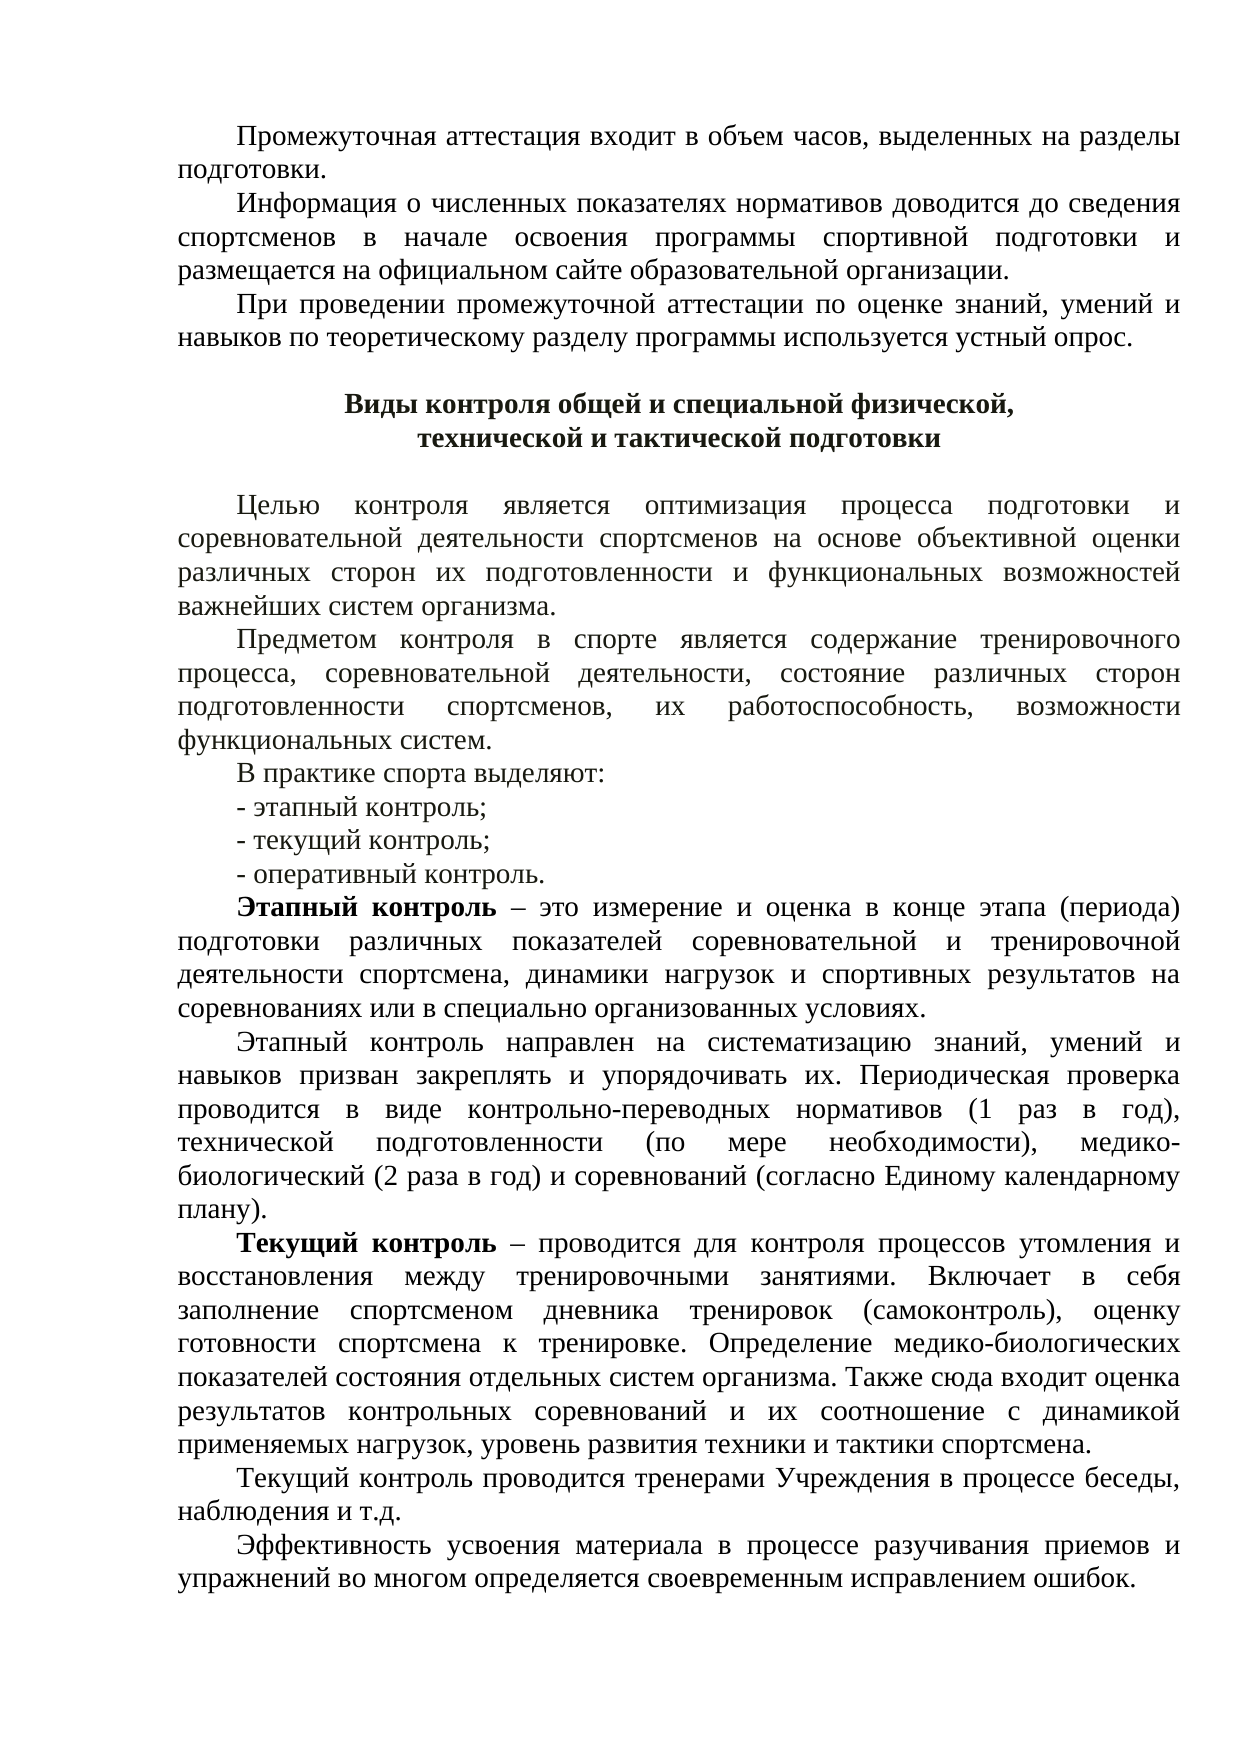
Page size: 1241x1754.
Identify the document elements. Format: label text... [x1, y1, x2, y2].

text Информация о численных показателях нормативов доводится до сведения спортсменов в начале освоения программы спортивной подготовки и размещается на официальном сайте образовательной организации. [177, 185, 1181, 286]
text Виды контроля общей и специальной физической, [177, 386, 1181, 420]
text Промежуточная аттестация входит в объем часов, выделенных на разделы подготовки. [177, 118, 1181, 185]
text - текущий контроль; [177, 822, 1181, 856]
text - оперативный контроль. [177, 856, 1181, 889]
text технической и тактической подготовки [177, 420, 1181, 453]
text Предметом контроля в спорте является содержание тренировочного процесса, соревновательной деятельности, состояние различных сторон подготовленности спортсменов, их работоспособность, возможности функциональных систем. [177, 621, 1181, 755]
text Этапный контроль – это измерение и оценка в конце этапа (периода) подготовки различных показателей соревновательной и тренировочной деятельности спортсмена, динамики нагрузок и спортивных результатов на соревнованиях или в специально организованных условиях. [177, 889, 1181, 1024]
text Текущий контроль – проводится для контроля процессов утомления и восстановления между тренировочными занятиями. Включает в себя заполнение спортсменом дневника тренировок (самоконтроль), оценку готовности спортсмена к тренировке. Определение медико-биологических показателей состояния отдельных систем организма. Также сюда входит оценка результатов контрольных соревнований и их соотношение с динамикой применяемых нагрузок, уровень развития техники и тактики спортсмена. [177, 1225, 1181, 1460]
text При проведении промежуточной аттестации по оценке знаний, умений и навыков по теоретическому разделу программы используется устный опрос. [177, 286, 1181, 353]
text - этапный контроль; [177, 789, 1181, 822]
text Целью контроля является оптимизация процесса подготовки и соревновательной деятельности спортсменов на основе объективной оценки различных сторон их подготовленности и функциональных возможностей важнейших систем организма. [177, 487, 1181, 621]
text Текущий контроль проводится тренерами Учреждения в процессе беседы, наблюдения и т.д. [177, 1460, 1181, 1527]
text Этапный контроль направлен на систематизацию знаний, умений и навыков призван закреплять и упорядочивать их. Периодическая проверка проводится в виде контрольно-переводных нормативов (1 раз в год), технической подготовленности (по мере необходимости), медико-биологический (2 раза в год) и соревнований (согласно Единому календарному плану). [177, 1024, 1181, 1225]
text В практике спорта выделяют: [177, 755, 1181, 789]
text Эффективность усвоения материала в процессе разучивания приемов и упражнений во многом определяется своевременным исправлением ошибок. [177, 1527, 1181, 1594]
